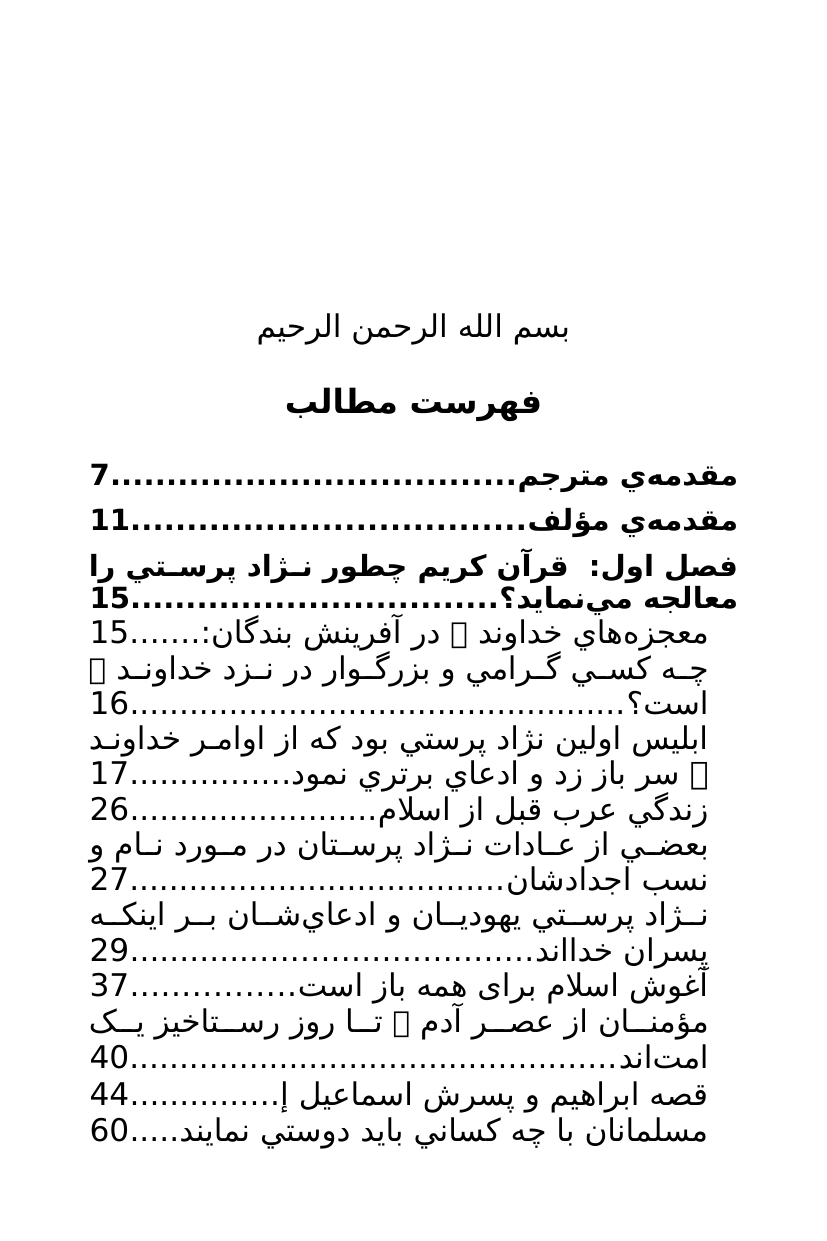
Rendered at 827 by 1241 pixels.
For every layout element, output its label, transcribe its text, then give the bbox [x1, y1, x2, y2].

text بسم الله الرحمن الرحیم [89, 309, 738, 345]
text مقدمه‌ي مترجم 7 [89, 459, 738, 492]
text بعضي از عادات نژاد پرستان در مورد نام و نسب اجداد‌شان 27 [89, 827, 708, 898]
text چه کسي گرامي و بزرگوار در نزد خداوند است؟ 16 [89, 651, 708, 721]
text مسلمانان با چه کساني بايد دوستي نمايند 60 [89, 1112, 708, 1149]
text فصل اول: قرآن کريم چطور نژاد پرستي را معالجه مي‌نمايد؟ 15 [89, 550, 738, 616]
text زندگي عرب قبل از اسلام 26 [89, 792, 708, 827]
text ابليس اولين نژاد پرستي بود که از اوامر خداوند سر باز زد و ادعاي برتري نمود. 17 [89, 721, 708, 792]
text نژاد پرستي يهوديان و ادعاي‌شان بر اينکه پسران خدا‌اند 29 [89, 898, 708, 968]
text مقدمه‌ي مؤلف 11 [89, 504, 738, 537]
text فهرست مطالب [89, 383, 738, 421]
text معجزه‌هاي خداوند در آفرينش بندگان: 15 [89, 616, 708, 651]
text آغوش اسلام برای همه باز است 37 [89, 968, 708, 1003]
text قصه ابراهيم و پسرش اسماعيل إ 44 [89, 1076, 708, 1112]
text مؤمنان از عصر آدم تا روز رستاخيز يک امت‌اند 40 [89, 1003, 708, 1076]
